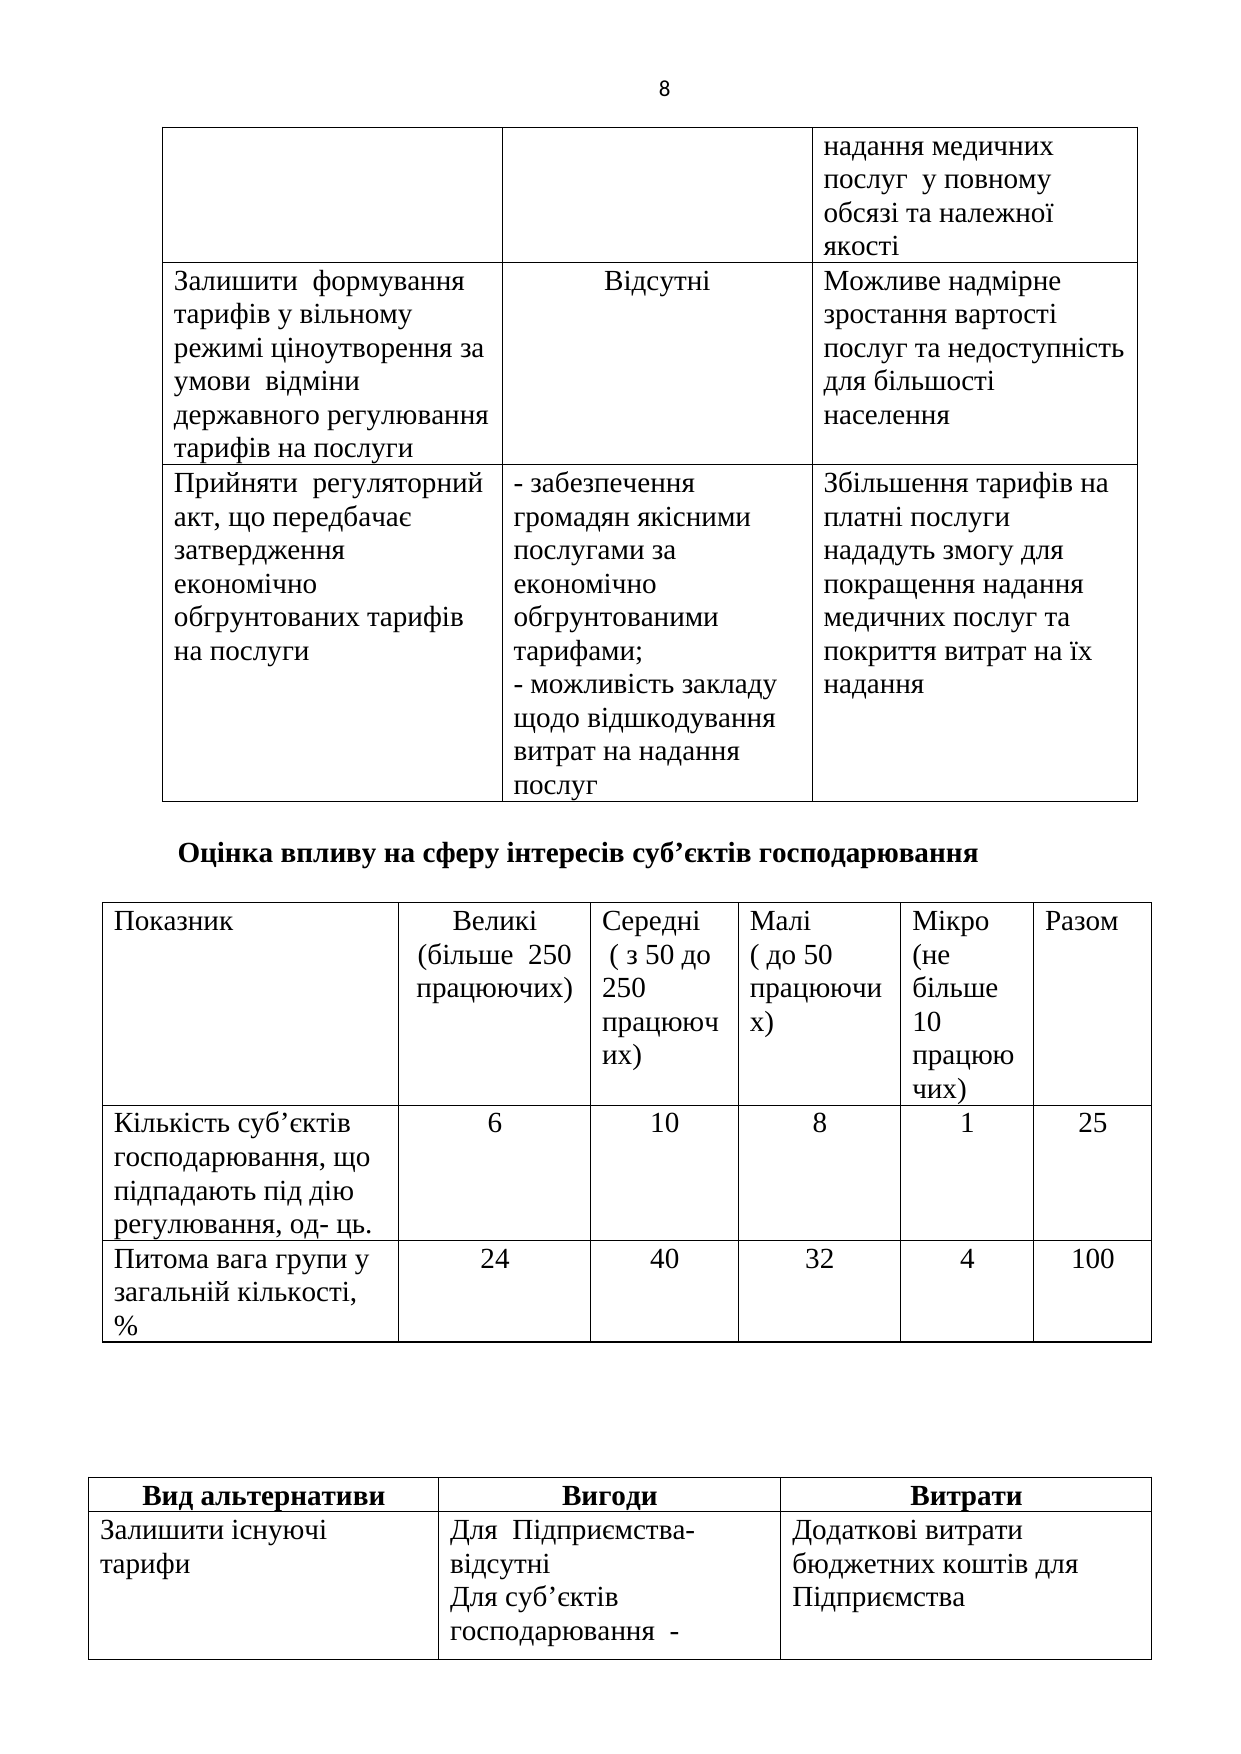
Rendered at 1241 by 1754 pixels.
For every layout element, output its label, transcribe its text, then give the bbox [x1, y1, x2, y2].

table_cell 1 [901, 1106, 1033, 1240]
table_cell Збільшення тарифів на платні послуги нададуть змогу для покращення надання медичних послуг та покриття витрат на їх надання [813, 465, 1137, 801]
table_cell 8 [739, 1106, 900, 1240]
table_header Середні ( з 50 до 250 працюючих) [591, 903, 738, 1104]
table_header Витрати [781, 1478, 1151, 1511]
table_cell 10 [591, 1106, 738, 1240]
table_cell 25 [1034, 1106, 1151, 1240]
table_cell Залишити формування тарифів у вільному режимі ціноутворення за умови відміни державного регулювання тарифів на послуги [163, 263, 502, 464]
table_cell 6 [399, 1106, 590, 1240]
table_cell 32 [739, 1241, 900, 1341]
table_cell Можливе надмірне зростання вартості послуг та недоступність для більшості населення [813, 263, 1137, 464]
table_cell Відсутні [503, 263, 812, 464]
table_cell 40 [591, 1241, 738, 1341]
table_cell Прийняти регуляторний акт, що передбачає затвердження економічно обгрунтованих тарифів на послуги [163, 465, 502, 801]
table_cell - забезпечення громадян якісними послугами за економічно обгрунтованими тарифами; - можливість закладу щодо відшкодування витрат на надання послуг [503, 465, 812, 801]
text Оцінка впливу на сферу інтересів суб’єктів господарювання [177, 835, 1152, 869]
table_cell Питома вага групи у загальній кількості, % [103, 1241, 398, 1341]
table_header Великі (більше 250 працюючих) [399, 903, 590, 1104]
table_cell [503, 128, 812, 262]
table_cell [163, 128, 502, 262]
table_cell 4 [901, 1241, 1033, 1341]
table_cell 100 [1034, 1241, 1151, 1341]
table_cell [813, 128, 1137, 262]
table_cell Кількість суб’єктів господарювання, що підпадають під дію регулювання, од- ць. [103, 1106, 398, 1240]
table_header Вид альтернативи [89, 1478, 438, 1511]
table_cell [439, 1512, 780, 1658]
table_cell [89, 1512, 438, 1658]
table_header Малі ( до 50 працюючих) [739, 903, 900, 1104]
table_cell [781, 1512, 1151, 1658]
table_header Мікро (не більше 10 працюючих) [901, 903, 1033, 1104]
table_header Вигоди [439, 1478, 780, 1511]
table_header Разом [1034, 903, 1151, 1104]
table_cell 24 [399, 1241, 590, 1341]
table_header Показник [103, 903, 398, 1104]
